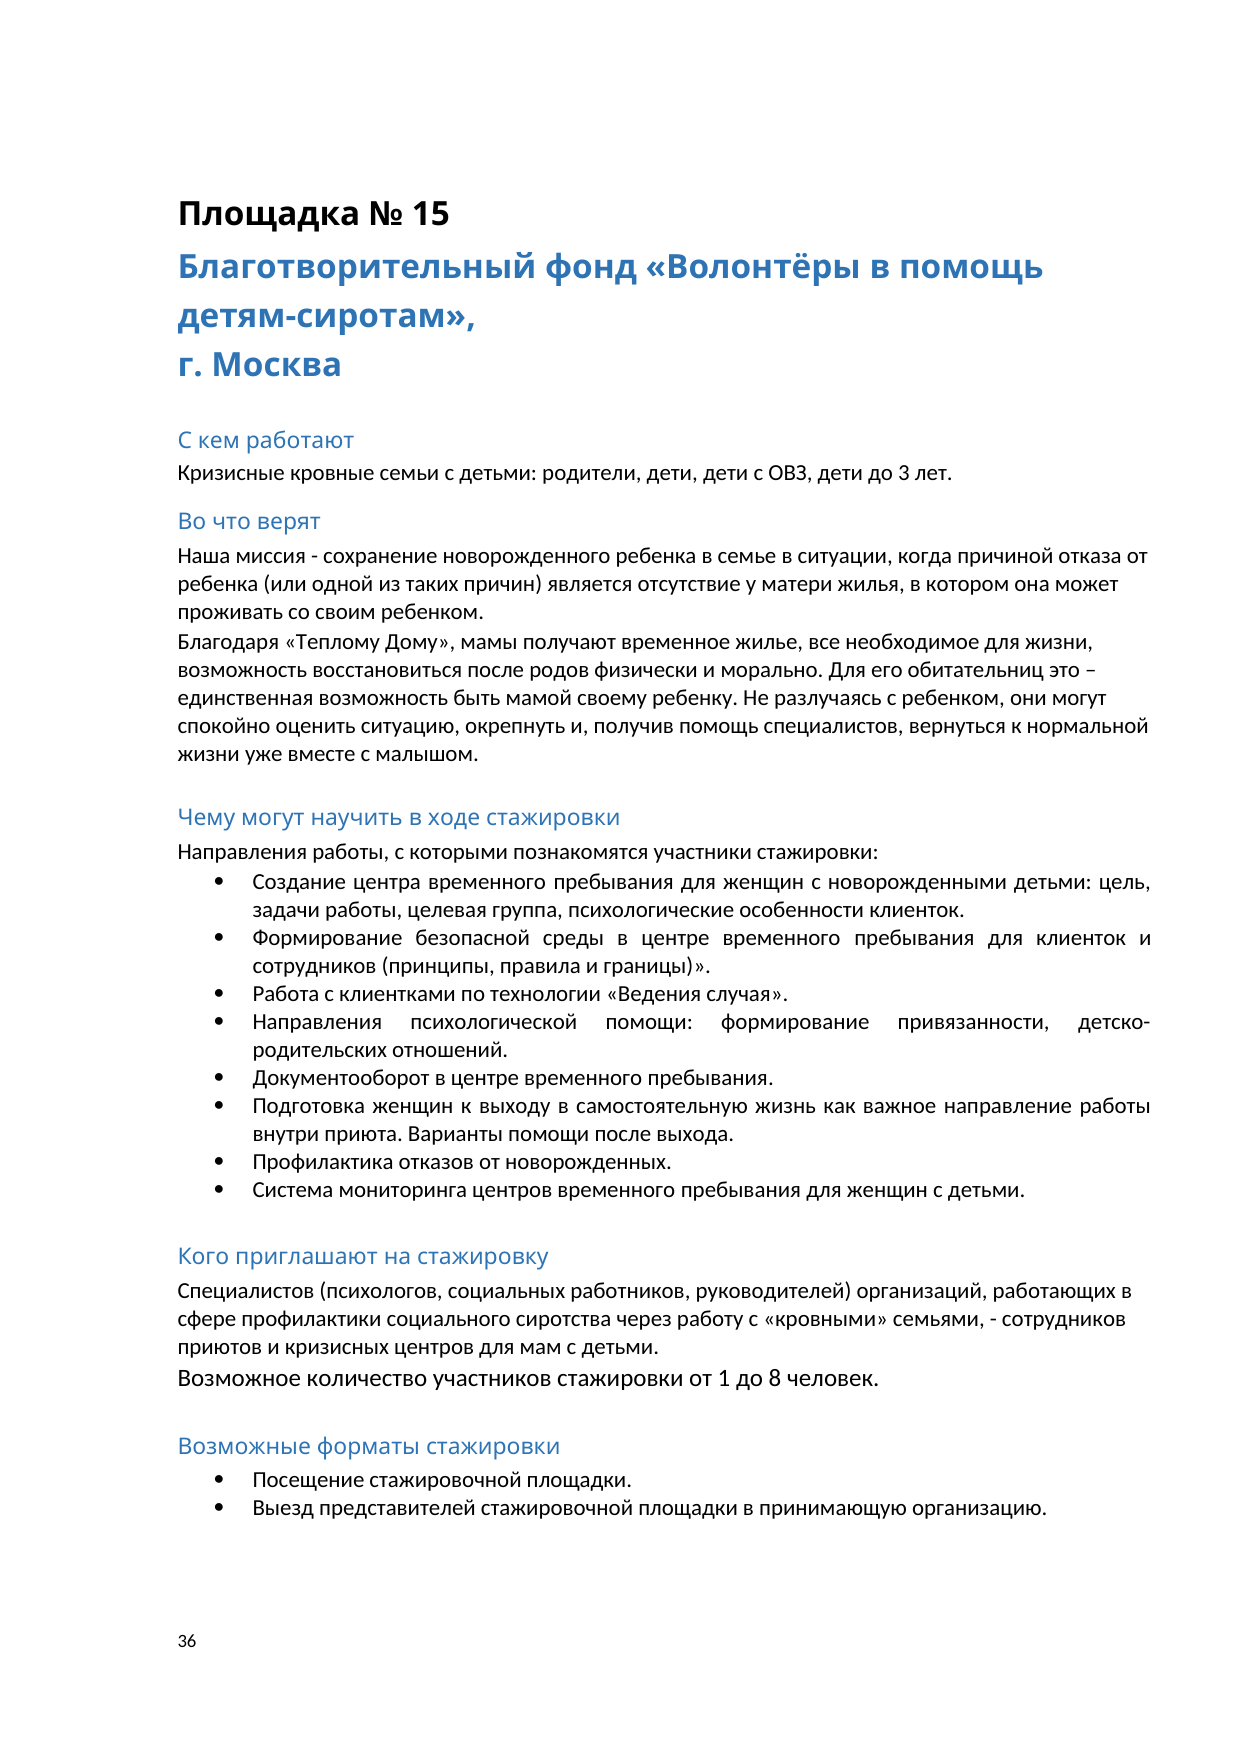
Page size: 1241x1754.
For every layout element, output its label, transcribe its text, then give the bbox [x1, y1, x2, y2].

subtitle Кого приглашают на стажировку [177, 1240, 1152, 1272]
text Кризисные кровные семьи с детьми: родители, дети, дети с ОВЗ, дети до 3 лет. [177, 458, 1152, 486]
subtitle Возможные форматы стажировки [177, 1429, 1152, 1461]
list Работа с клиентками по технологии «Ведения случая». [215, 979, 1152, 1007]
list Система мониторинга центров временного пребывания для женщин с детьми. [215, 1176, 1152, 1203]
subtitle Площадка № 15 [177, 190, 1152, 236]
text Возможное количество участников стажировки от 1 до 8 человек. [177, 1362, 1152, 1393]
text Благодаря «Теплому Дому», мамы получают временное жилье, все необходимое для жизни, возможность восстановиться после родов физически и морально. Для его обитательниц это – единственная возможность быть мамой своему ребенку. Не разлучаясь с ребенком, они могут спокойно оценить ситуацию, окрепнуть и, получив помощь специалистов, вернуться к нормальной жизни уже вместе с малышом. [177, 627, 1152, 767]
list Подготовка женщин к выходу в самостоятельную жизнь как важное направление работы внутри приюта. Варианты помощи после выхода. [215, 1091, 1152, 1147]
list Посещение стажировочной площадки. [215, 1465, 1152, 1493]
list Профилактика отказов от новорожденных. [215, 1147, 1152, 1176]
text Специалистов (психологов, социальных работников, руководителей) организаций, работающих в сфере профилактики социального сиротства через работу с «кровными» семьями, - сотрудников приютов и кризисных центров для мам с детьми. [177, 1276, 1152, 1360]
subtitle Во что верят [177, 505, 1152, 536]
text Наша миссия - сохранение новорожденного ребенка в семье в ситуации, когда причиной отказа от ребенка (или одной из таких причин) является отсутствие у матери жилья, в котором она может проживать со своим ребенком. [177, 541, 1152, 625]
list Документооборот в центре временного пребывания. [215, 1063, 1152, 1091]
subtitle Благотворительный фонд «Волонтёры в помощь детям-сиротам», г. Москва [177, 243, 1152, 387]
subtitle С кем работают [177, 424, 1152, 456]
subtitle Чему могут научить в ходе стажировки [177, 801, 1152, 833]
list Выезд представителей стажировочной площадки в принимающую организацию. [215, 1493, 1152, 1521]
text Направления работы, с которыми познакомятся участники стажировки: [177, 837, 1152, 865]
list Направления психологической помощи: формирование привязанности, детско-родительских отношений. [215, 1007, 1152, 1063]
list Формирование безопасной среды в центре временного пребывания для клиенток и сотрудников (принципы, правила и границы)». [215, 923, 1152, 979]
list Создание центра временного пребывания для женщин с новорожденными детьми: цель, задачи работы, целевая группа, психологические особенности клиенток. [215, 867, 1152, 923]
